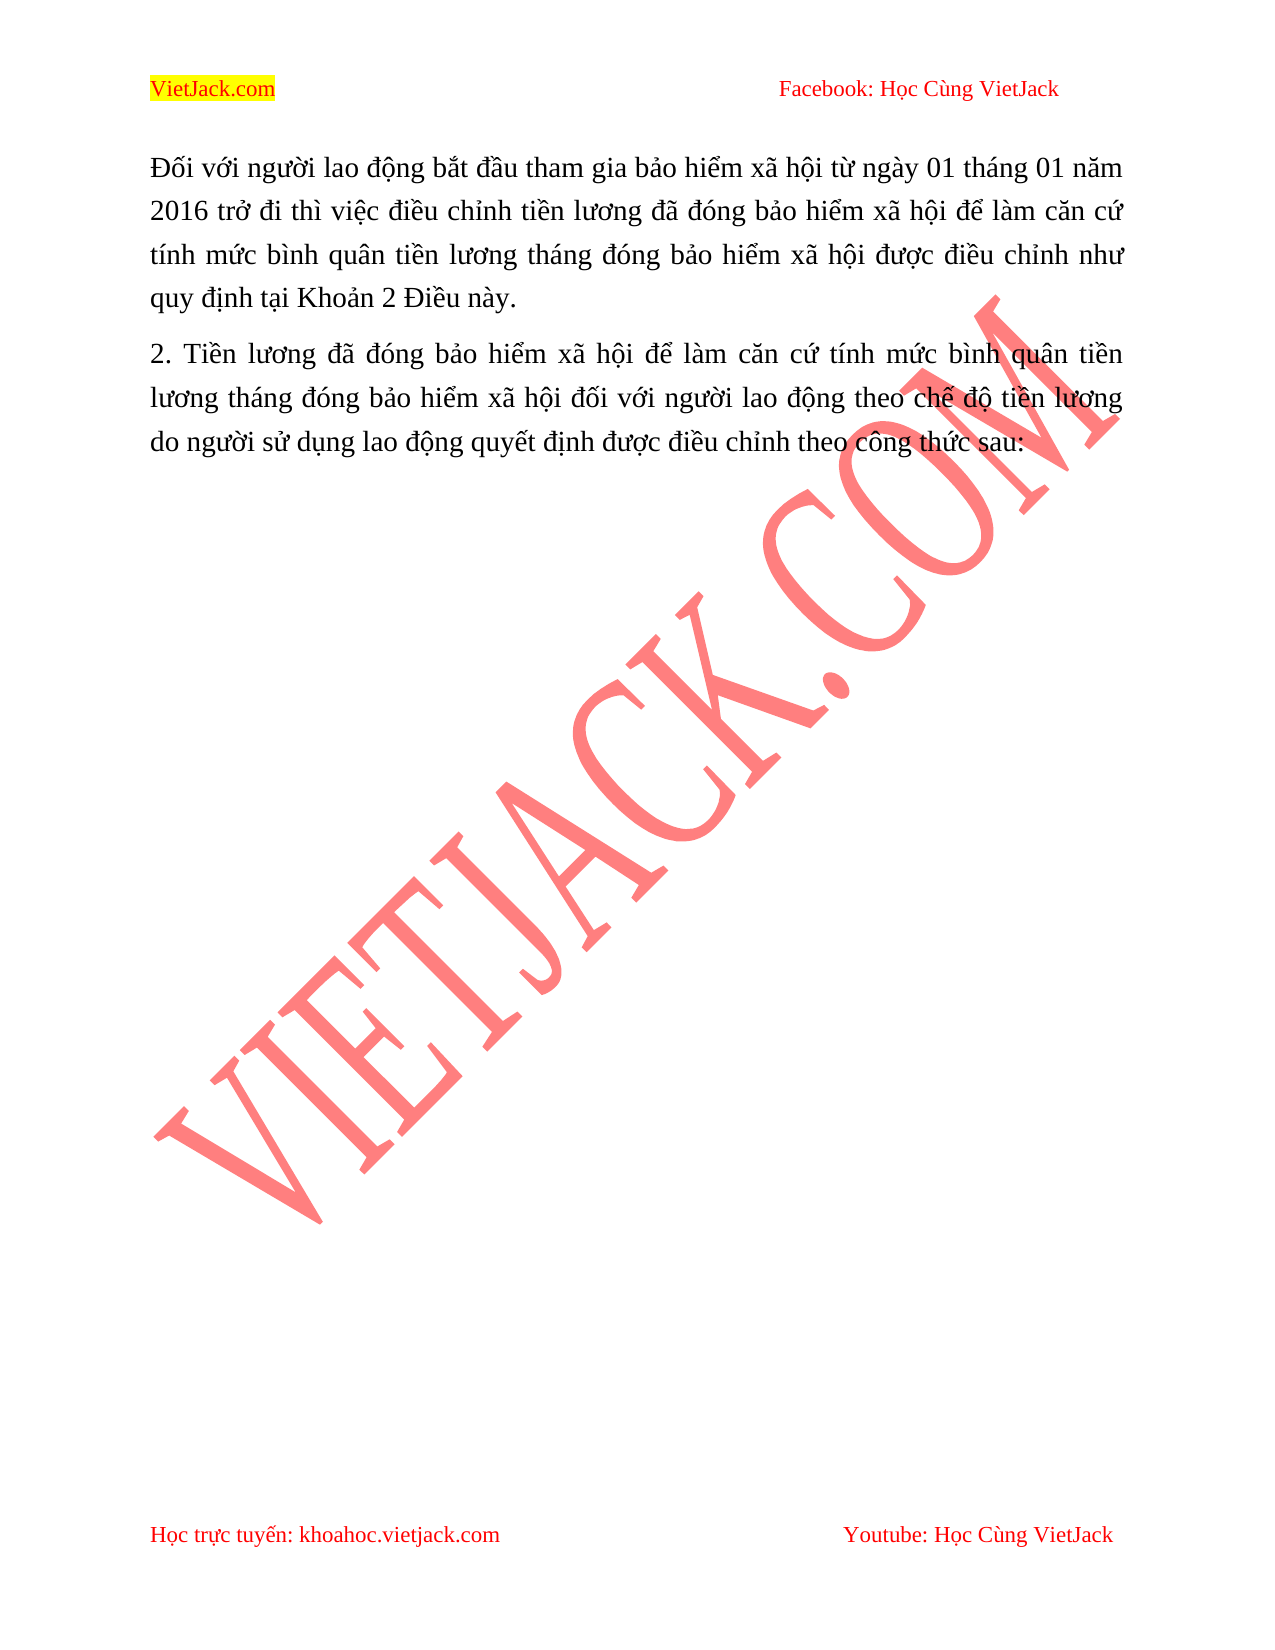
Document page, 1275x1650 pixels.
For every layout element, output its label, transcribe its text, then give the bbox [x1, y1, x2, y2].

text Đối với người lao động bắt đầu tham gia bảo hiểm xã hội từ ngày 01 tháng 01 năm 2016 trở đi thì việc điều chỉnh tiền lương đã đóng bảo hiểm xã hội để làm căn cứ tính mức bình quân tiền lương tháng đóng bảo hiểm xã hội được điều chỉnh như quy định tại Khoản 2 Điều này. [150, 150, 1125, 314]
text 2. Tiền lương đã đóng bảo hiểm xã hội để làm căn cứ tính mức bình quân tiền lương tháng đóng bảo hiểm xã hội đối với người lao động theo chế độ tiền lương do người sử dụng lao động quyết định được điều chỉnh theo công thức sau: [150, 337, 1125, 457]
